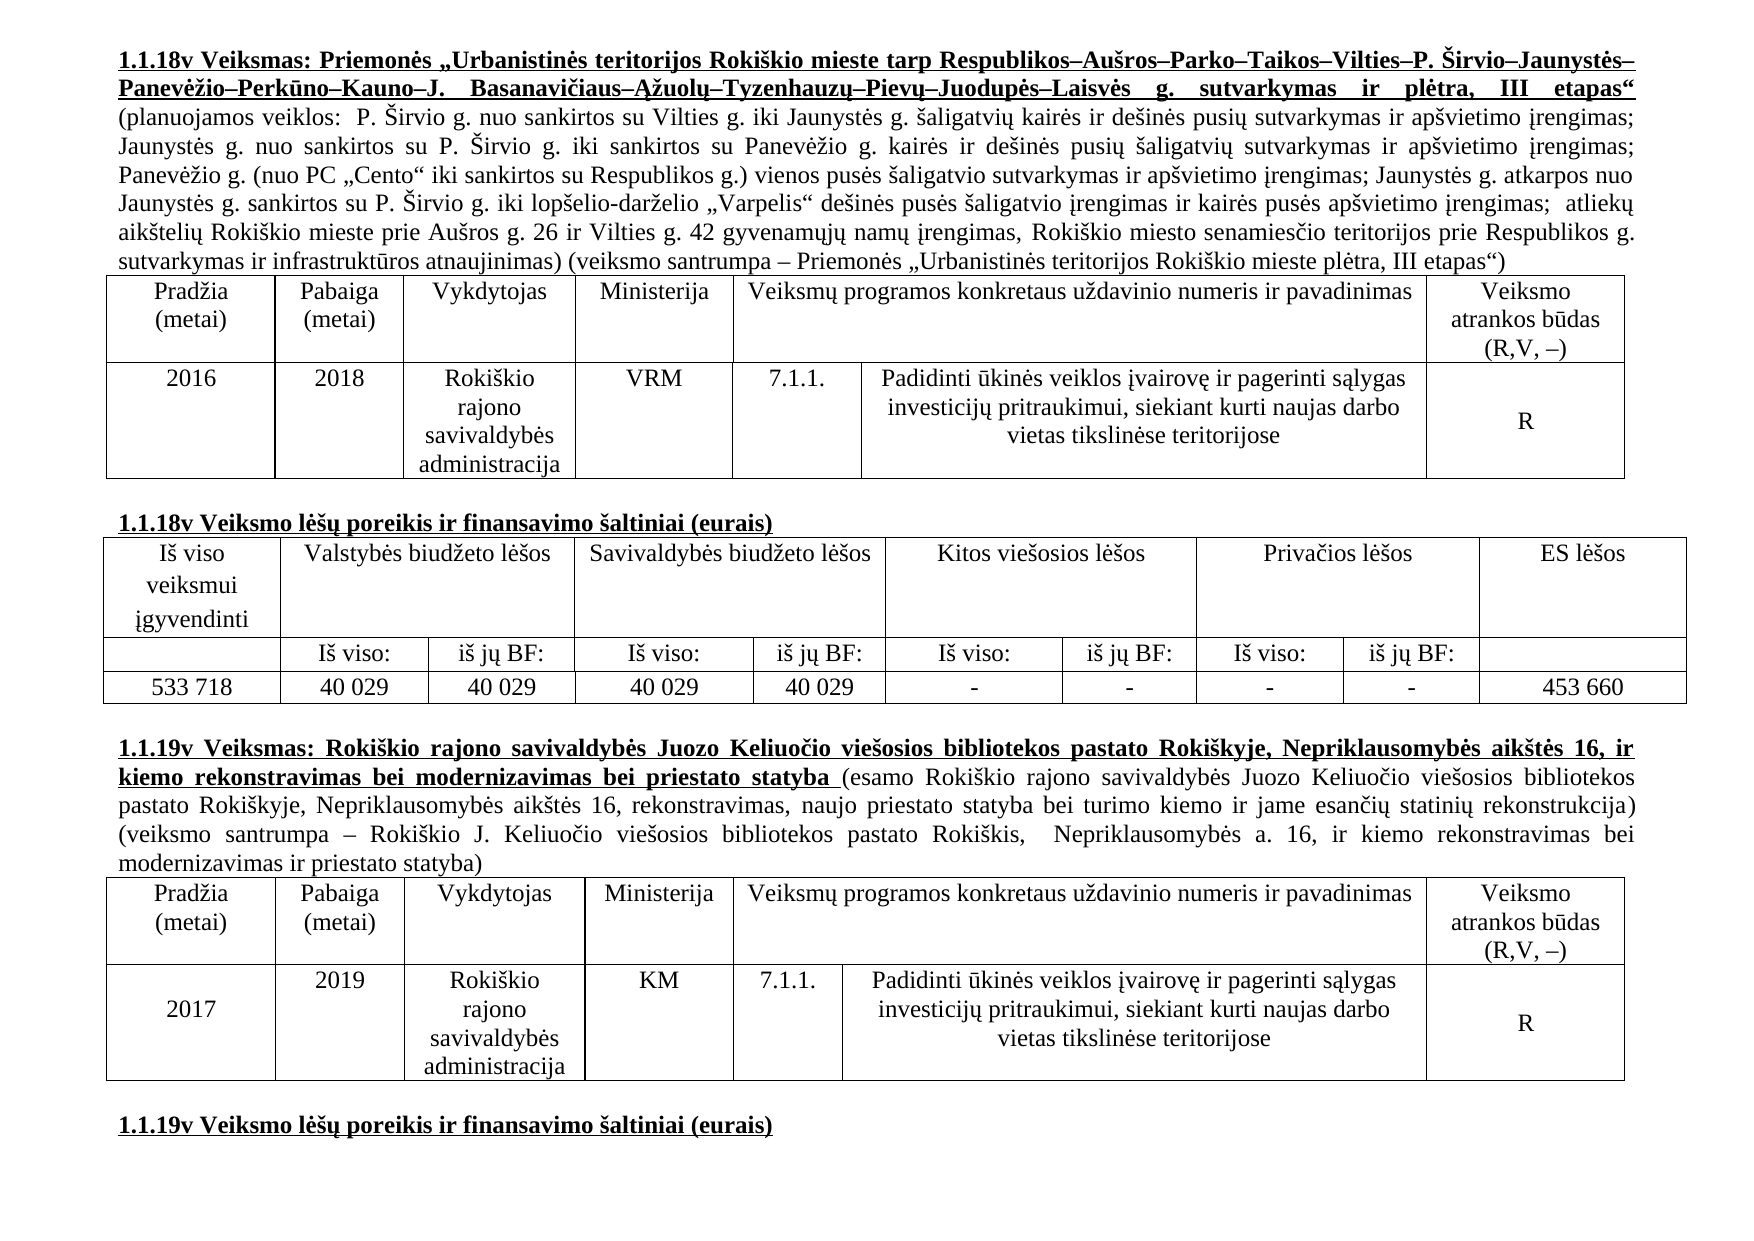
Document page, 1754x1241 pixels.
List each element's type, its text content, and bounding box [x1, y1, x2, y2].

table_header Pabaiga (metai) [276, 276, 403, 362]
table_cell [104, 638, 280, 671]
table_cell VRM [576, 363, 732, 478]
table_cell R [1427, 965, 1624, 1080]
table_header Vykdytojas [404, 276, 575, 362]
table_cell 40 029 [281, 672, 428, 703]
text 1.1.19v Veiksmas: Rokiškio rajono savivaldybės Juozo Keliuočio viešosios bibliotekos pastato Rokiškyje, Nepriklausomybės aikštės 16, ir kiemo rekonstravimas bei modernizavimas bei priestato statyba (esamo Rokiškio rajono savivaldybės Juozo Keliuočio viešosios bibliotekos pastato Rokiškyje, Nepriklausomybės aikštės 16, rekonstravimas, naujo priestato statyba bei turimo kiemo ir jame esančių statinių rekonstrukcija) (veiksmo santrumpa – Rokiškio J. Keliuočio viešosios bibliotekos pastato Rokiškis, Nepriklausomybės a. 16, ir kiemo rekonstravimas bei modernizavimas ir priestato statyba) [118, 733, 1636, 877]
text 1.1.19v Veiksmo lėšų poreikis ir finansavimo šaltiniai (eurais) [118, 1110, 1636, 1139]
table_cell 7.1.1. [733, 363, 861, 478]
table_cell Iš viso: [281, 638, 428, 671]
table_cell iš jų BF: [1063, 638, 1196, 671]
table_header Vykdytojas [405, 878, 584, 964]
table_header Privačios lėšos [1197, 538, 1479, 637]
table_cell Padidinti ūkinės veiklos įvairovę ir pagerinti sąlygas investicijų pritraukimui, siekiant kurti naujas darbo vietas tikslinėse teritorijose [862, 363, 1426, 478]
table_cell 7.1.1. [734, 965, 842, 1080]
table_cell - [1344, 672, 1479, 703]
table_cell - [1197, 672, 1343, 703]
table_header Veiksmų programos konkretaus uždavinio numeris ir pavadinimas [734, 276, 1426, 362]
table_cell [1480, 638, 1686, 671]
table_cell 40 029 [429, 672, 575, 703]
table_cell Iš viso: [1197, 638, 1343, 671]
table_cell Rokiškio rajono savivaldybės administracija [404, 363, 575, 478]
table_cell iš jų BF: [754, 638, 885, 671]
table_cell 453 660 [1480, 672, 1686, 703]
table_header Pabaiga (metai) [276, 878, 404, 964]
text 1.1.18v Veiksmas: Priemonės „Urbanistinės teritorijos Rokiškio mieste tarp Respublikos–Aušros–Parko–Taikos–Vilties–P. Širvio–Jaunystės–Panevėžio–Perkūno–Kauno–J. Basanavičiaus–Ąžuolų–Tyzenhauzų–Pievų–Juodupės–Laisvės g. sutvarkymas ir plėtra, III etapas“ (planuojamos veiklos: P. Širvio g. nuo sankirtos su Vilties g. iki Jaunystės g. šaligatvių kairės ir dešinės pusių sutvarkymas ir apšvietimo įrengimas; Jaunystės g. nuo sankirtos su P. Širvio g. iki sankirtos su Panevėžio g. kairės ir dešinės pusių šaligatvių sutvarkymas ir apšvietimo įrengimas; Panevėžio g. (nuo PC „Cento“ iki sankirtos su Respublikos g.) vienos pusės šaligatvio sutvarkymas ir apšvietimo įrengimas; Jaunystės g. atkarpos nuo Jaunystės g. sankirtos su P. Širvio g. iki lopšelio-darželio „Varpelis“ dešinės pusės šaligatvio įrengimas ir kairės pusės apšvietimo įrengimas; atliekų aikštelių Rokiškio mieste prie Aušros g. 26 ir Vilties g. 42 gyvenamųjų namų įrengimas, Rokiškio miesto senamiesčio teritorijos prie Respublikos g. sutvarkymas ir infrastruktūros atnaujinimas) (veiksmo santrumpa – Priemonės „Urbanistinės teritorijos Rokiškio mieste plėtra, III etapas“) [118, 100, 1636, 275]
table_cell iš jų BF: [429, 638, 574, 671]
table_cell 2019 [276, 965, 404, 1080]
table_cell KM [586, 965, 733, 1080]
table_header Ministerija [576, 276, 733, 362]
table_cell Padidinti ūkinės veiklos įvairovę ir pagerinti sąlygas investicijų pritraukimui, siekiant kurti naujas darbo vietas tikslinėse teritorijose [843, 965, 1426, 1080]
table_cell 2018 [276, 363, 403, 478]
table_cell iš jų BF: [1344, 638, 1479, 671]
table_cell Rokiškio rajono savivaldybės administracija [405, 965, 584, 1080]
table_cell Iš viso: [575, 638, 753, 671]
table_cell 2016 [107, 363, 274, 478]
table_header Pradžia (metai) [107, 276, 274, 362]
table_cell 40 029 [576, 672, 753, 703]
table_header Valstybės biudžeto lėšos [281, 538, 574, 637]
table_cell R [1427, 363, 1624, 478]
table_header Veiksmų programos konkretaus uždavinio numeris ir pavadinimas [734, 878, 1426, 964]
table_header Pradžia (metai) [107, 878, 275, 964]
table_header Iš viso veiksmui įgyvendinti [104, 538, 280, 637]
table_header Veiksmo atrankos būdas (R,V, –) [1427, 276, 1624, 362]
table_header Veiksmo atrankos būdas (R,V, –) [1427, 878, 1624, 964]
table_cell 40 029 [754, 672, 885, 703]
table_header ES lėšos [1480, 538, 1686, 637]
table_cell - [886, 672, 1062, 703]
table_header Savivaldybės biudžeto lėšos [575, 538, 885, 637]
text 1.1.18v Veiksmo lėšų poreikis ir finansavimo šaltiniai (eurais) [118, 508, 1636, 537]
table_cell Iš viso: [886, 638, 1062, 671]
table_cell 533 718 [104, 672, 280, 703]
table_header Ministerija [586, 878, 733, 964]
table_header Kitos viešosios lėšos [886, 538, 1196, 637]
table_cell 2017 [107, 965, 275, 1080]
table_cell - [1063, 672, 1196, 703]
